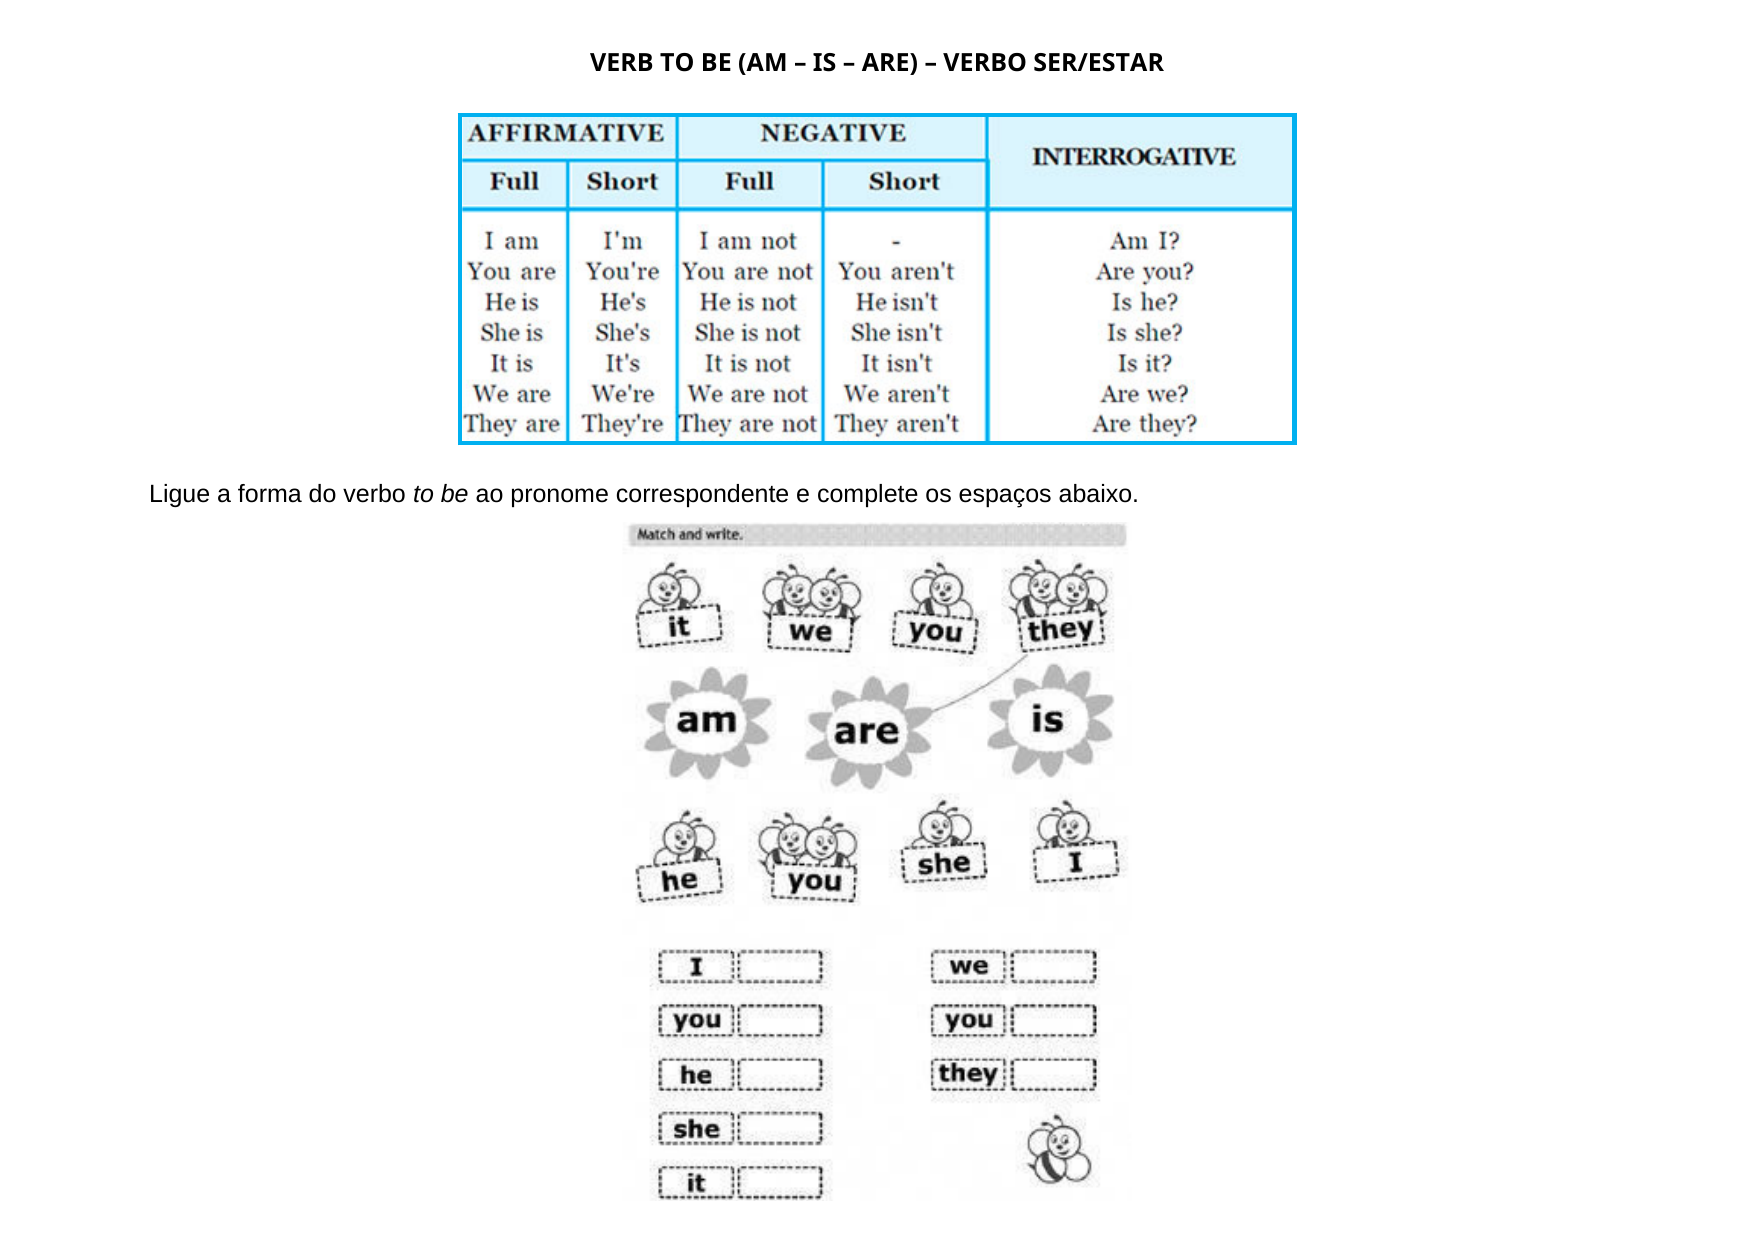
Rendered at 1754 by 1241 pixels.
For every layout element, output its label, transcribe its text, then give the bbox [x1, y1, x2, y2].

text Ligue a forma do verbo to be ao pronome correspondente e complete os espaços abaixo. [75, 479, 1679, 508]
picture [989, 118, 1291, 207]
picture [570, 211, 675, 440]
picture [825, 162, 985, 207]
picture [825, 211, 985, 440]
picture [989, 211, 1291, 440]
picture [679, 162, 821, 207]
picture [463, 162, 566, 207]
picture [463, 118, 675, 158]
picture [679, 118, 985, 159]
picture [622, 522, 1132, 1201]
picture [679, 211, 821, 440]
text VERB TO BE (AM – IS – ARE) – VERBO SER/ESTAR [75, 44, 1679, 78]
picture [463, 211, 566, 440]
picture [570, 162, 675, 207]
